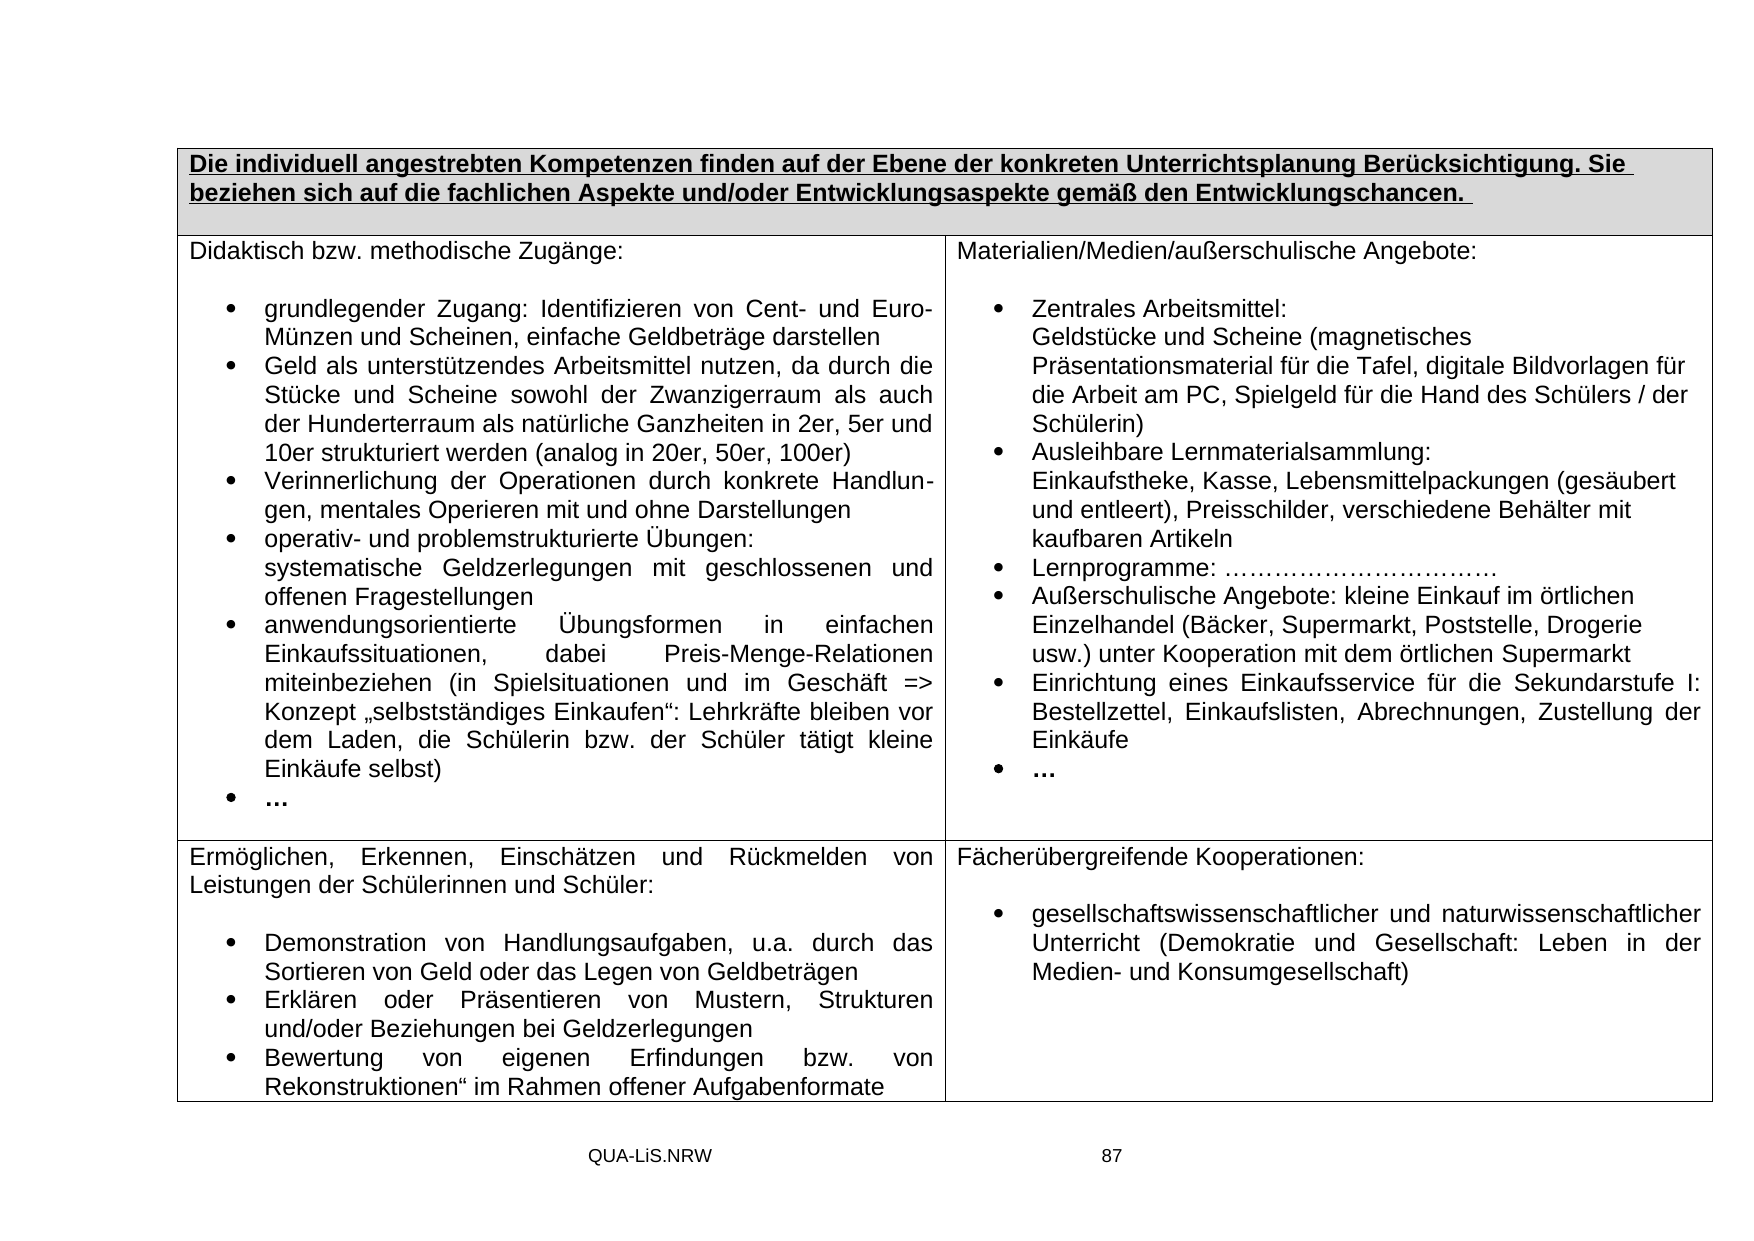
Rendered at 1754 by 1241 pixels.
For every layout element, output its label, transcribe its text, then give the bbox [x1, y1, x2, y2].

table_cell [946, 841, 1712, 1101]
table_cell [178, 149, 1712, 235]
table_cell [178, 841, 945, 1101]
table_cell Didaktisch bzw. methodische Zugänge: grundlegender Zugang: Identifizieren von Cent- und Euro-Münzen und Scheinen, einfache Geldbeträge darstellen Geld als unterstützendes Arbeitsmittel nutzen, da durch die Stücke und Scheine sowohl der Zwanzigerraum als auch der Hunderterraum als natürliche Ganzheiten in 2er, 5er und 10er strukturiert werden (analog in 20er, 50er, 100er) Verinnerlichung der Operationen durch konkrete Handlungen, mentales Operieren mit und ohne Darstellungen operativ- und problemstrukturierte Übungen: systematische Geldzerlegungen mit geschlossenen und offenen Fragestellungen anwendungsorientierte Übungsformen in einfachen Einkaufssituationen, dabei Preis-Menge-Relationen miteinbeziehen (in Spielsituationen und im Geschäft => Konzept „selbstständiges Einkaufen“: Lehrkräfte bleiben vor dem Laden, die Schülerin bzw. der Schüler tätigt kleine Einkäufe selbst) … [178, 236, 945, 840]
table_cell Materialien/Medien/außerschulische Angebote: Zentrales Arbeitsmittel: Geldstücke und Scheine (magnetisches Präsentationsmaterial für die Tafel, digitale Bildvorlagen für die Arbeit am PC, Spielgeld für die Hand des Schülers / der Schülerin) Ausleihbare Lernmaterialsammlung: Einkaufstheke, Kasse, Lebensmittelpackungen (gesäubert und entleert), Preisschilder, verschiedene Behälter mit kaufbaren Artikeln Lernprogramme: …………………………… Außerschulische Angebote: kleine Einkauf im örtlichen Einzelhandel (Bäcker, Supermarkt, Poststelle, Drogerie usw.) unter Kooperation mit dem örtlichen Supermarkt Einrichtung eines Einkaufsservice für die Sekundarstufe I: Bestellzettel, Einkaufslisten, Abrechnungen, Zustellung der Einkäufe … [946, 236, 1712, 840]
